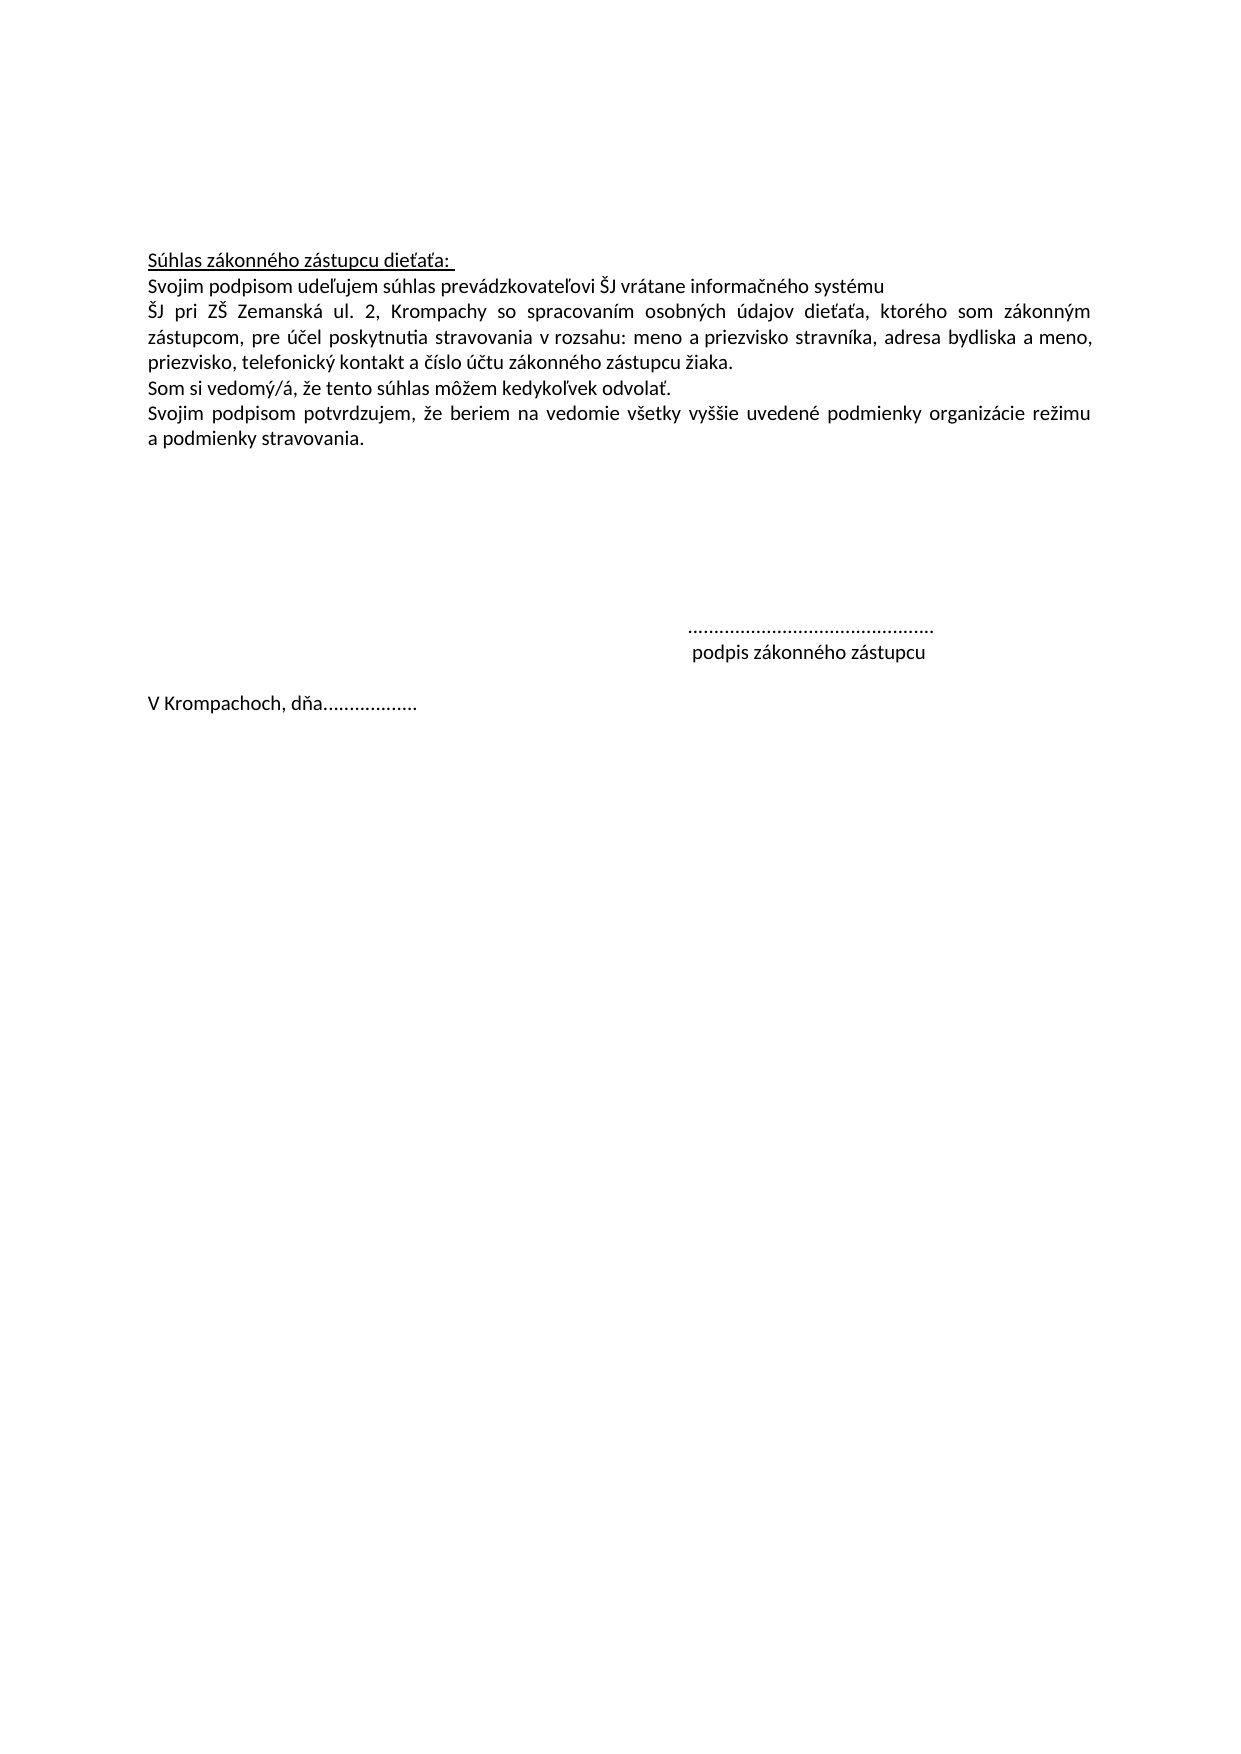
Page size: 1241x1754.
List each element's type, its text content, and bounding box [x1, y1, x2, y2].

text Svojim podpisom udeľujem súhlas prevádzkovateľovi ŠJ vrátane informačného systému [148, 273, 1093, 298]
text V Krompachoch, dňa.................. [148, 690, 1093, 715]
text podpis zákonného zástupcu [148, 639, 1093, 664]
text Súhlas zákonného zástupcu dieťaťa: [148, 248, 1093, 273]
text ............................................... [148, 614, 1093, 639]
text Svojim podpisom potvrdzujem, že beriem na vedomie všetky vyššie uvedené podmienky organizácie režimu a podmienky stravovania. [148, 400, 1093, 451]
text Som si vedomý/á, že tento súhlas môžem kedykoľvek odvolať. [148, 375, 1093, 400]
text ŠJ pri ZŠ Zemanská ul. 2, Krompachy so spracovaním osobných údajov dieťaťa, ktorého som zákonným zástupcom, pre účel poskytnutia stravovania v rozsahu: meno a priezvisko stravníka, adresa bydliska a meno, priezvisko, telefonický kontakt a číslo účtu zákonného zástupcu žiaka. [148, 298, 1093, 375]
